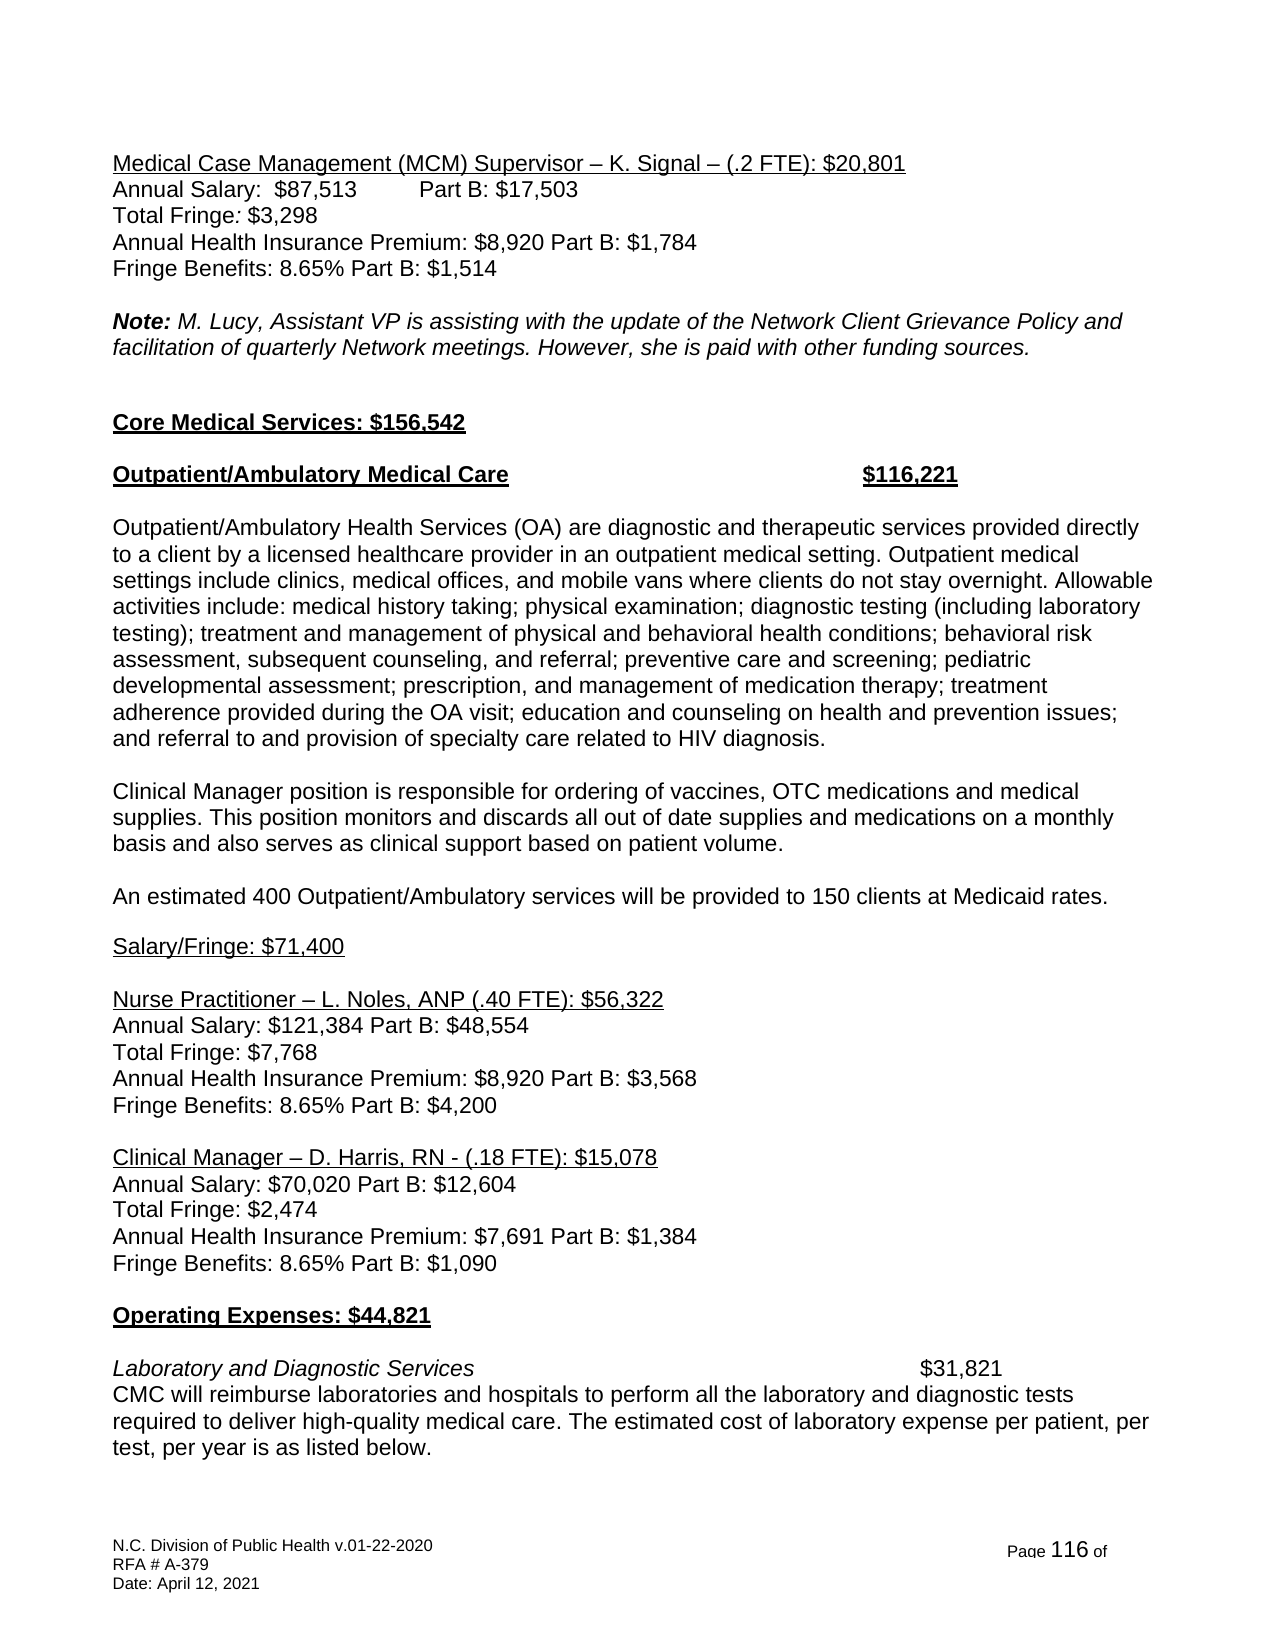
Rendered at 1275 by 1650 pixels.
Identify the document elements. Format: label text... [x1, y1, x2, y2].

text Annual Health Insurance Premium: $8,920 Part B: $3,568 Fringe Benefits: 8.65% Part B: $4,200 [112, 1065, 699, 1118]
text Medical Case Management (MCM) Supervisor – K. Signal – (.2 FTE): $20,801 Annual Salary: $87,513 Part B: $17,503 [112, 150, 906, 173]
text CMC will reimburse laboratories and hospitals to perform all the laboratory and diagnostic tests required to deliver high-quality medical care. The estimated cost of laboratory expense per patient, per test, per year is as listed below. [112, 1381, 1151, 1460]
text Total Fringe: $3,298 [112, 203, 1237, 229]
text Laboratory and Diagnostic Services $31,821 [112, 1355, 1237, 1381]
text Annual Health Insurance Premium: $8,920 Part B: $1,784 Fringe Benefits: 8.65% Part B: $1,514 [112, 229, 699, 282]
text Outpatient/Ambulatory Medical Care $116,221 [112, 461, 1237, 488]
text An estimated 400 Outpatient/Ambulatory services will be provided to 150 clients at Medicaid rates. Salary/Fringe: $71,400 [112, 883, 1111, 959]
text Clinical Manager – D. Harris, RN - (.18 FTE): $15,078 Annual Salary: $70,020 Part B: $12,604 [112, 1144, 660, 1197]
text Outpatient/Ambulatory Health Services (OA) are diagnostic and therapeutic services provided directly to a client by a licensed healthcare provider in an outpatient medical setting. Outpatient medical settings include clinics, medical offices, and mobile vans where clients do not stay overnight. Allowable activities include: medical history taking; physical examination; diagnostic testing (including laboratory testing); treatment and management of physical and behavioral health conditions; behavioral risk assessment, subsequent counseling, and referral; preventive care and screening; pediatric developmental assessment; prescription, and management of medication therapy; treatment adherence provided during the OA visit; education and counseling on health and prevention issues; and referral to and provision of specialty care related to HIV diagnosis. [112, 514, 1160, 751]
text Core Medical Services: $156,542 [112, 409, 1237, 435]
text Note: M. Lucy, Assistant VP is assisting with the update of the Network Client Grievance Policy and facilitation of quarterly Network meetings. However, she is paid with other funding sources. [112, 308, 1125, 361]
text Annual Health Insurance Premium: $7,691 Part B: $1,384 Fringe Benefits: 8.65% Part B: $1,090 [112, 1223, 699, 1276]
text Operating Expenses: $44,821 [112, 1302, 1237, 1329]
text Total Fringe: $2,474 [112, 1197, 1237, 1223]
text Medical Case Management (MCM) Supervisor – K. Signal – (.2 FTE): $20,801 Annual Salary: $87,513 Part B: $17,503 [112, 174, 906, 203]
text Total Fringe: $7,768 [112, 1039, 1237, 1065]
text Nurse Practitioner – L. Noles, ANP (.40 FTE): $56,322 Annual Salary: $121,384 Part B: $48,554 [112, 986, 666, 1039]
text Clinical Manager position is responsible for ordering of vaccines, OTC medications and medical supplies. This position monitors and discards all out of date supplies and medications on a monthly basis and also serves as clinical support based on patient volume. [112, 778, 1116, 857]
